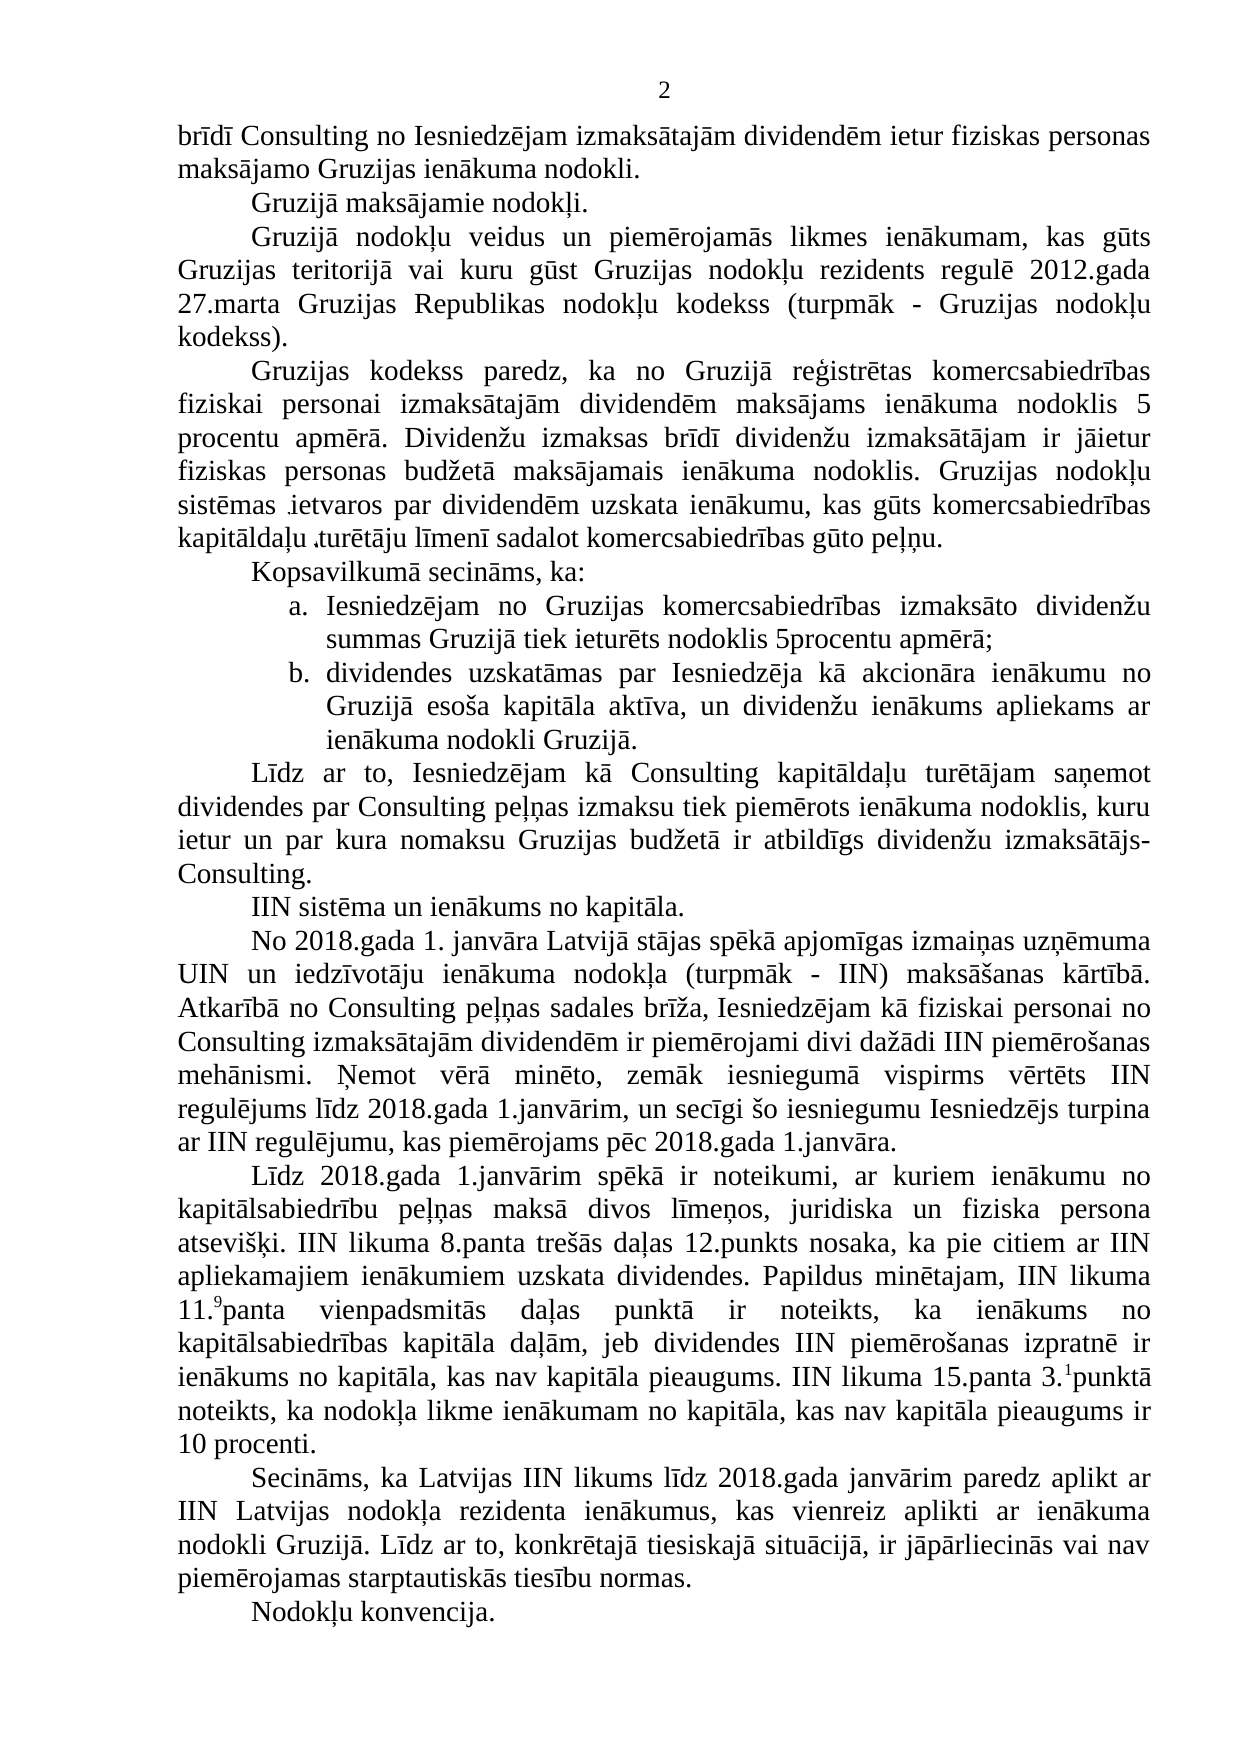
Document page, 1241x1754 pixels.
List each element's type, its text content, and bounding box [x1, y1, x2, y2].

text IIN sistēma un ienākums no kapitāla. [177, 889, 1152, 923]
text Gruzijā nodokļu veidus un piemērojamās likmes ienākumam, kas gūts Gruzijas teritorijā vai kuru gūst Gruzijas nodokļu rezidents regulē 2012.gada 27.marta Gruzijas Republikas nodokļu kodekss (turpmāk - Gruzijas nodokļu kodekss). [177, 219, 1152, 353]
text Līdz ar to, Iesniedzējam kā Consulting kapitāldaļu turētājam saņemot dividendes par Consulting peļņas izmaksu tiek piemērots ienākuma nodoklis, kuru ietur un par kura nomaksu Gruzijas budžetā ir atbildīgs dividenžu izmaksātājs- Consulting. [177, 755, 1152, 889]
text Nodokļu konvencija. [177, 1594, 1152, 1627]
text Gruzijā maksājamie nodokļi. [177, 185, 1152, 219]
text Līdz 2018.gada 1.janvārim spēkā ir noteikumi, ar kuriem ienākumu no kapitālsabiedrību peļņas maksā divos līmeņos, juridiska un fiziska persona atsevišķi. IIN likuma 8.panta trešās daļas 12.punkts nosaka, ka pie citiem ar IIN apliekamajiem ienākumiem uzskata dividendes. Papildus minētajam, IIN likuma 11.9panta vienpadsmitās daļas punktā ir noteikts, ka ienākums no kapitālsabiedrības kapitāla daļām, jeb dividendes IIN piemērošanas izpratnē ir ienākums no kapitāla, kas nav kapitāla pieaugums. IIN likuma 15.panta 3.1punktā noteikts, ka nodokļa likme ienākumam no kapitāla, kas nav kapitāla pieaugums ir 10 procenti. [177, 1158, 1152, 1460]
list dividendes uzskatāmas par Iesniedzēja kā akcionāra ienākumu no Gruzijā esoša kapitāla aktīva, un dividenžu ienākums apliekams ar ienākuma nodokli Gruzijā. [288, 655, 1152, 755]
text No 2018.gada 1. janvāra Latvijā stājas spēkā apjomīgas izmaiņas uzņēmuma UIN un iedzīvotāju ienākuma nodokļa (turpmāk - IIN) maksāšanas kārtībā. Atkarībā no Consulting peļņas sadales brīža, Iesniedzējam kā fiziskai personai no Consulting izmaksātajām dividendēm ir piemērojami divi dažādi IIN piemērošanas mehānismi. Ņemot vērā minēto, zemāk iesniegumā vispirms vērtēts IIN regulējums līdz 2018.gada 1.janvārim, un secīgi šo iesniegumu Iesniedzējs turpina ar IIN regulējumu, kas piemērojams pēc 2018.gada 1.janvāra. [177, 923, 1152, 1158]
text Gruzijas kodekss paredz, ka no Gruzijā reģistrētas komercsabiedrības fiziskai personai izmaksātajām dividendēm maksājams ienākuma nodoklis 5 procentu apmērā. Dividenžu izmaksas brīdī dividenžu izmaksātājam ir jāietur fiziskas personas budžetā maksājamais ienākuma nodoklis. Gruzijas nodokļu sistēmas ietvaros par dividendēm uzskata ienākumu, kas gūts komercsabiedrības kapitāldaļu turētāju līmenī sadalot komercsabiedrības gūto peļņu. [177, 353, 1152, 554]
list Iesniedzējam no Gruzijas komercsabiedrības izmaksāto dividenžu summas Gruzijā tiek ieturēts nodoklis 5procentu apmērā; [288, 588, 1152, 655]
text Secināms, ka Latvijas IIN likums līdz 2018.gada janvārim paredz aplikt ar IIN Latvijas nodokļa rezidenta ienākumus, kas vienreiz aplikti ar ienākuma nodokli Gruzijā. Līdz ar to, konkrētajā tiesiskajā situācijā, ir jāpārliecinās vai nav piemērojamas starptautiskās tiesību normas. [177, 1460, 1152, 1594]
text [177, 118, 1152, 185]
text Kopsavilkumā secināms, ka: [177, 554, 1152, 588]
